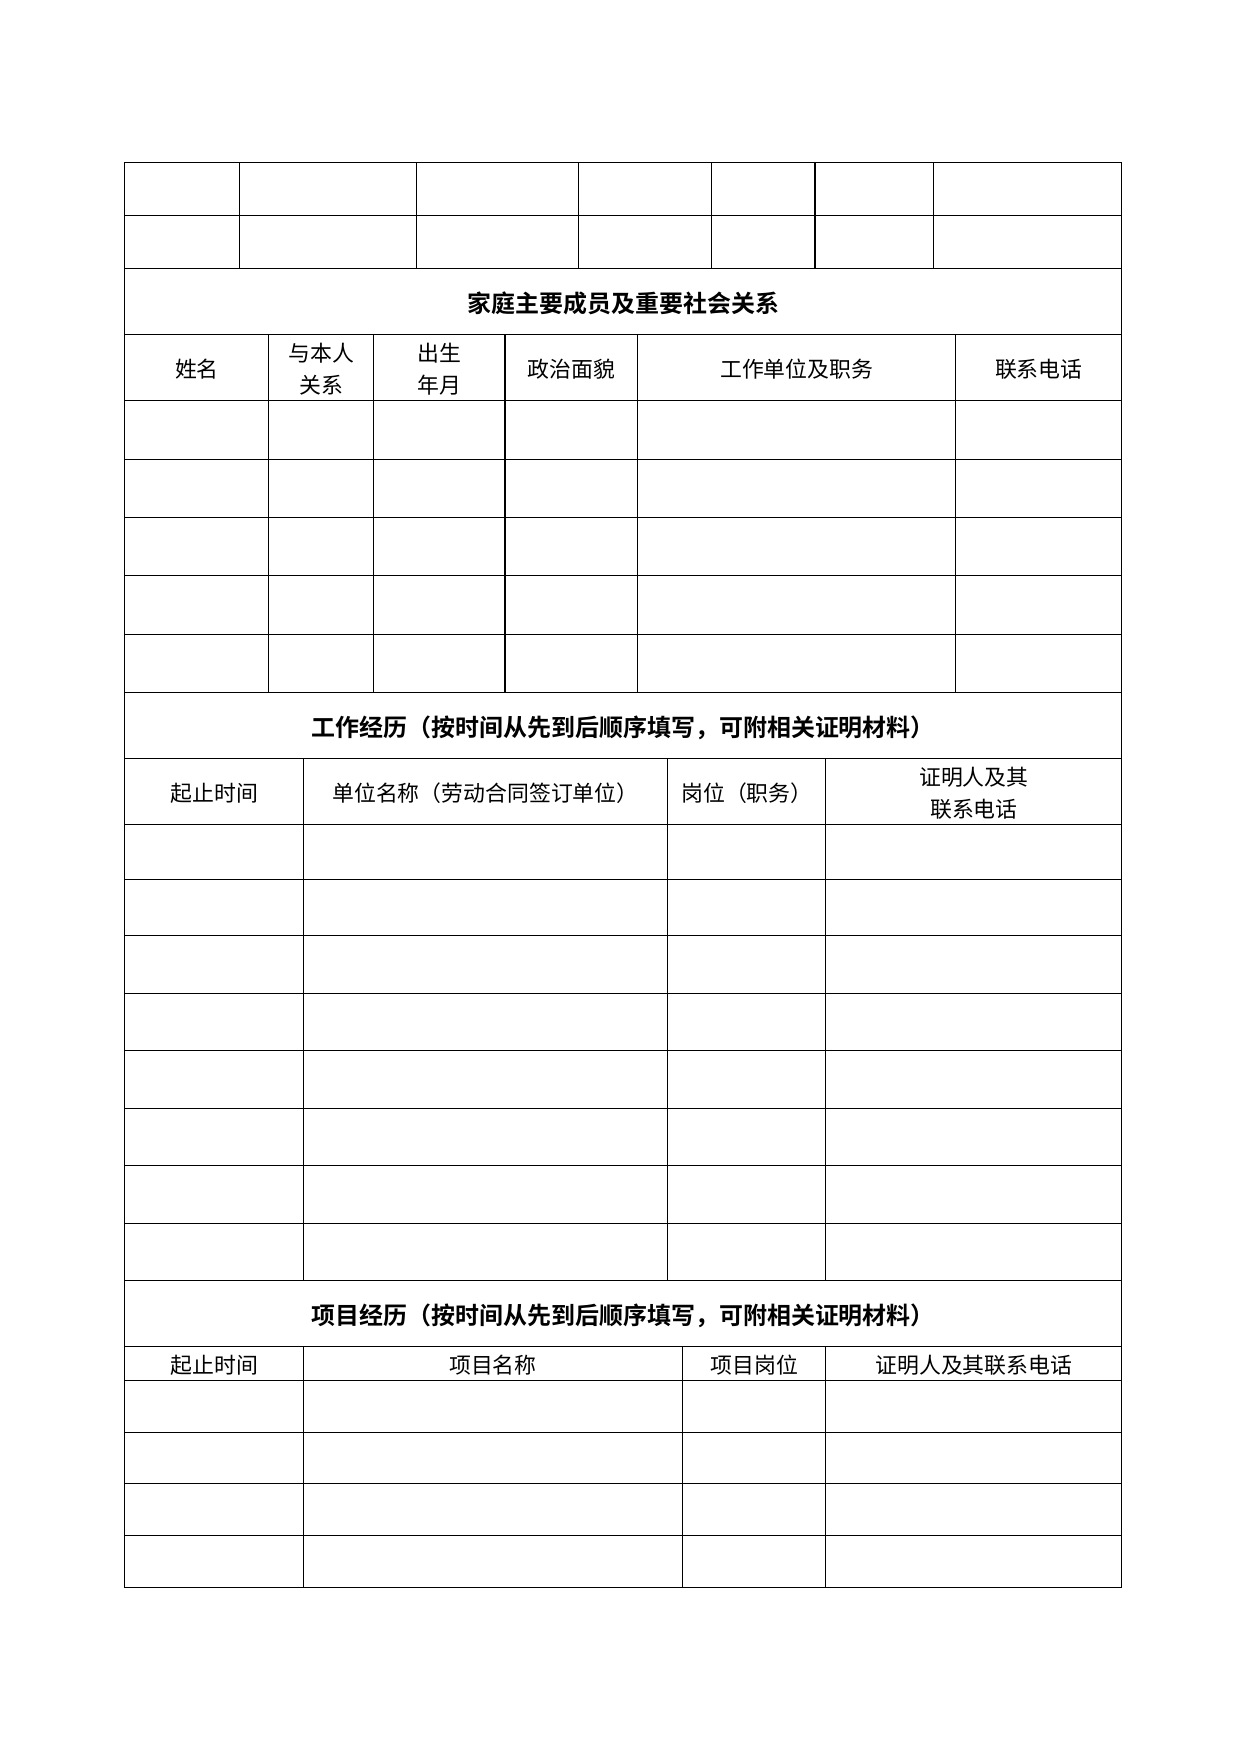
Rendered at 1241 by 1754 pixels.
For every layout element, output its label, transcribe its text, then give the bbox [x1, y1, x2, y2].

table_cell [125, 460, 268, 517]
table_cell [638, 401, 955, 459]
table_cell [125, 880, 303, 935]
table_cell [506, 576, 637, 634]
table_cell 工作经历（按时间从先到后顺序填写，可附相关证明材料） [125, 693, 1121, 758]
table_cell 项目经历（按时间从先到后顺序填写，可附相关证明材料） [125, 1281, 1121, 1346]
table_cell [125, 1484, 303, 1535]
table_cell [934, 216, 1121, 268]
table_cell [668, 825, 825, 878]
table_cell [712, 163, 814, 215]
table_cell 起止时间 [125, 1347, 303, 1380]
table_cell [668, 1109, 825, 1165]
table_cell [304, 880, 667, 935]
table_cell 政治面貌 [506, 335, 637, 400]
table_cell [826, 825, 1121, 878]
table_cell [956, 635, 1121, 692]
table_cell [506, 635, 637, 692]
table_cell [125, 1433, 303, 1483]
table_cell [668, 1051, 825, 1108]
table_cell [304, 1433, 682, 1483]
table_cell [826, 1166, 1121, 1223]
table_cell [125, 936, 303, 993]
table_cell [125, 1051, 303, 1108]
table_cell [240, 216, 416, 268]
table_cell [125, 1166, 303, 1223]
table_cell 家庭主要成员及重要社会关系 [125, 269, 1121, 334]
table_cell [506, 460, 637, 517]
table_cell [668, 1166, 825, 1223]
table_cell [506, 401, 637, 459]
table_cell [125, 576, 268, 634]
table_cell [668, 994, 825, 1050]
table_cell [125, 635, 268, 692]
table_cell [668, 880, 825, 935]
table_cell [304, 994, 667, 1050]
table_cell [125, 1536, 303, 1587]
table_cell [304, 1381, 682, 1432]
table_cell [374, 576, 504, 634]
table_cell [125, 401, 268, 459]
table_cell [668, 1224, 825, 1280]
table_cell [125, 825, 303, 878]
table_cell [956, 518, 1121, 575]
table_cell [826, 1484, 1121, 1535]
table_cell [125, 163, 239, 215]
table_cell 证明人及其 联系电话 [826, 759, 1121, 824]
table_cell [304, 1109, 667, 1165]
table_cell [304, 1536, 682, 1587]
table_cell [374, 460, 504, 517]
table_cell [506, 518, 637, 575]
table_cell [683, 1536, 825, 1587]
table_cell [125, 216, 239, 268]
table_cell 岗位（职务） [668, 759, 825, 824]
table_cell [956, 576, 1121, 634]
table_cell [374, 518, 504, 575]
table_cell [683, 1433, 825, 1483]
table_cell [374, 635, 504, 692]
table_cell [304, 1166, 667, 1223]
table_cell 证明人及其联系电话 [826, 1347, 1121, 1380]
table_cell [304, 825, 667, 878]
table_cell [417, 163, 578, 215]
table_cell [826, 1536, 1121, 1587]
table_cell [826, 994, 1121, 1050]
table_cell [683, 1381, 825, 1432]
table_cell [269, 518, 373, 575]
table_cell [240, 163, 416, 215]
table_cell [683, 1484, 825, 1535]
table_cell 与本人关系 [269, 335, 373, 400]
table_cell [816, 163, 933, 215]
table_cell [826, 1381, 1121, 1432]
table_cell [374, 401, 504, 459]
table_cell [956, 460, 1121, 517]
table_cell [304, 1484, 682, 1535]
table_cell [579, 216, 711, 268]
table_cell [712, 216, 814, 268]
table_cell [826, 1224, 1121, 1280]
table_cell 单位名称（劳动合同签订单位） [304, 759, 667, 824]
table_cell [816, 216, 933, 268]
table_cell 联系电话 [956, 335, 1121, 400]
table_cell [934, 163, 1121, 215]
table_cell 起止时间 [125, 759, 303, 824]
table_cell [125, 518, 268, 575]
table_cell [826, 1109, 1121, 1165]
table_cell [125, 1224, 303, 1280]
table_cell [304, 1224, 667, 1280]
table_cell [826, 936, 1121, 993]
table_cell [638, 576, 955, 634]
table_cell [826, 880, 1121, 935]
table_cell [417, 216, 578, 268]
table_cell [668, 936, 825, 993]
table_cell [638, 635, 955, 692]
table_cell [956, 401, 1121, 459]
table_cell [269, 401, 373, 459]
table_cell [269, 460, 373, 517]
table_cell [125, 1381, 303, 1432]
table_cell [826, 1433, 1121, 1483]
table_cell [304, 1051, 667, 1108]
table_cell [304, 936, 667, 993]
table_cell [638, 518, 955, 575]
table_cell 项目名称 [304, 1347, 682, 1380]
table_cell [125, 1109, 303, 1165]
table_cell [269, 635, 373, 692]
table_cell [638, 460, 955, 517]
table_cell [269, 576, 373, 634]
table_cell 项目岗位 [683, 1347, 825, 1380]
table_cell 姓名 [125, 335, 268, 400]
table_cell [125, 994, 303, 1050]
table_cell [579, 163, 711, 215]
table_cell [826, 1051, 1121, 1108]
table_cell 出生 年月 [374, 335, 504, 400]
table_cell 工作单位及职务 [638, 335, 955, 400]
